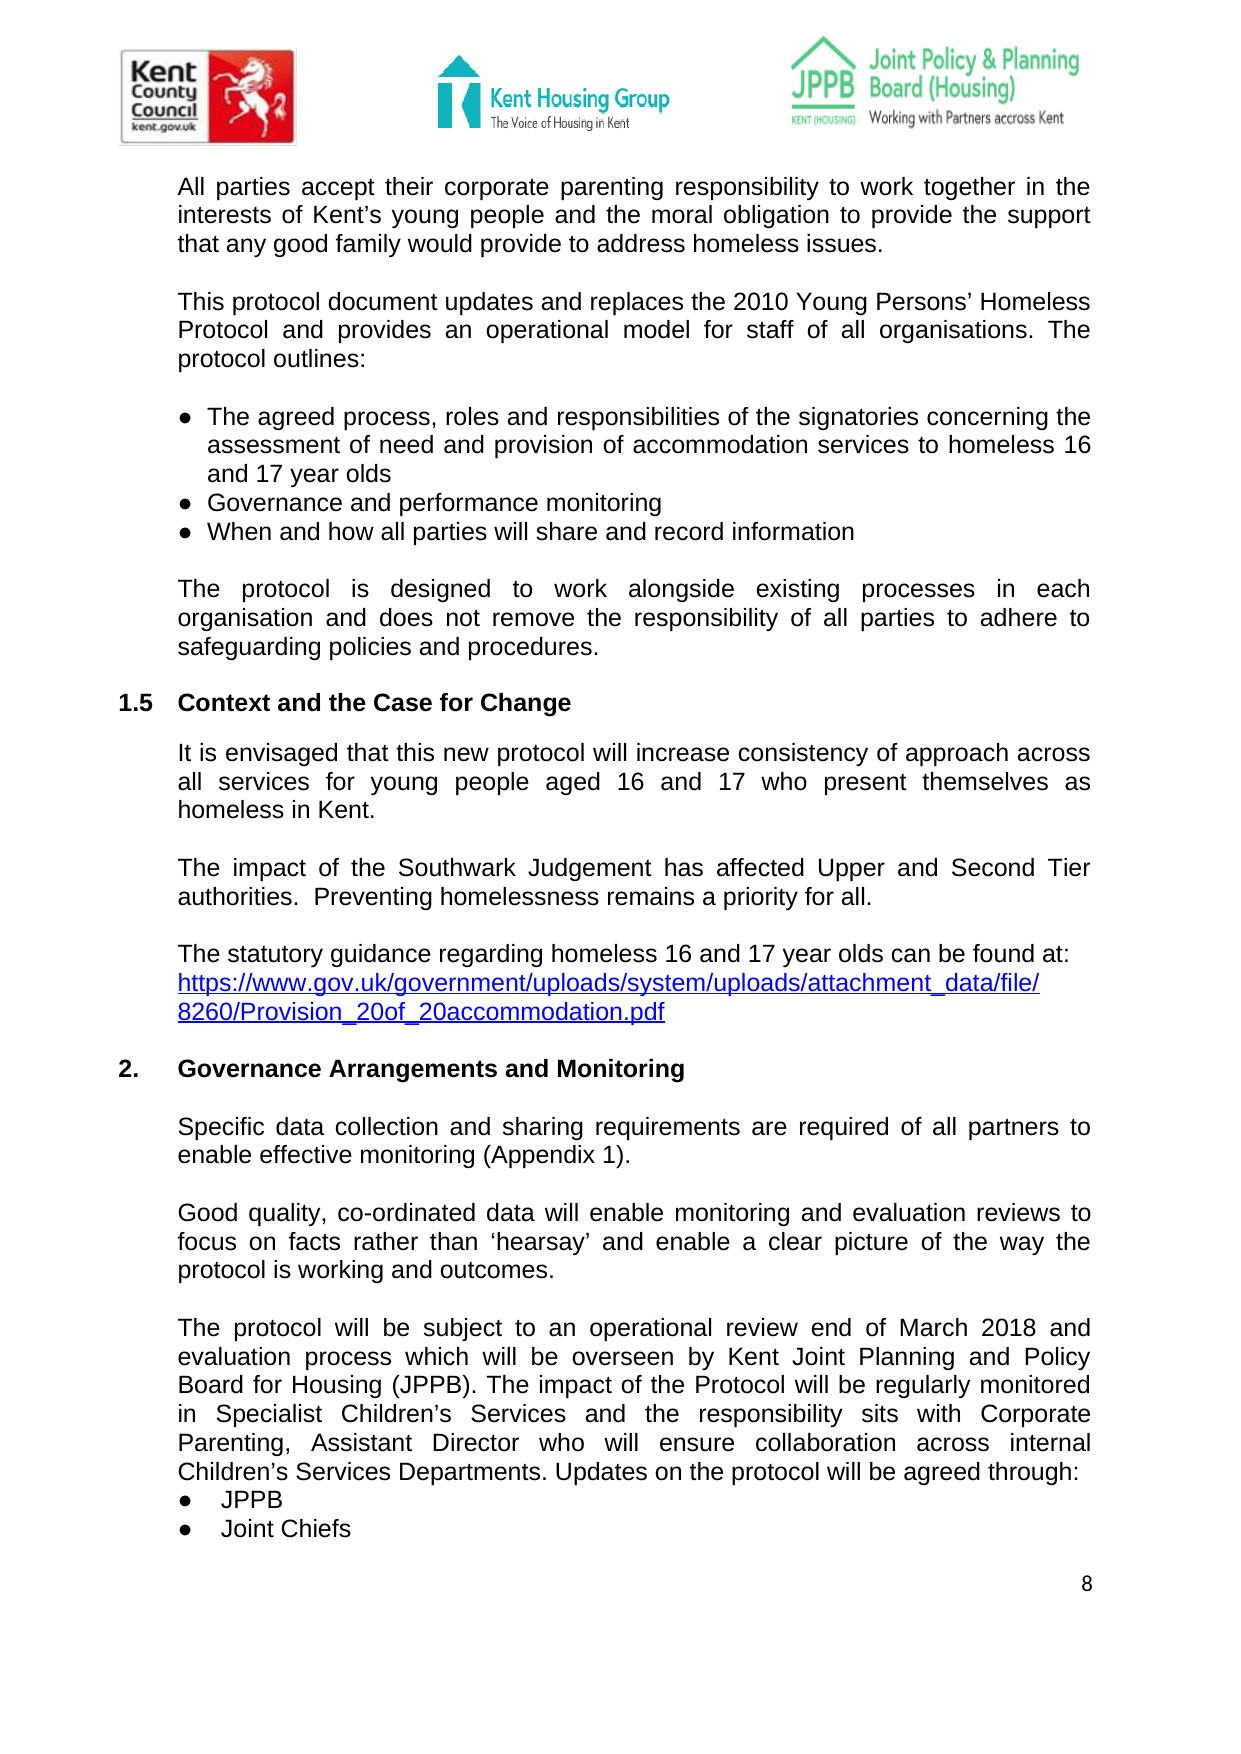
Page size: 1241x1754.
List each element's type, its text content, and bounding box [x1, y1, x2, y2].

text The protocol is designed to work alongside existing processes in each organisation and does not remove the responsibility of all parties to adhere to safeguarding policies and procedures. [177, 574, 1093, 660]
text The protocol will be subject to an operational review end of March 2018 and evaluation process which will be overseen by Kent Joint Planning and Policy Board for Housing (JPPB). The impact of the Protocol will be regularly monitored in Specialist Children’s Services and the responsibility sits with Corporate Parenting, Assistant Director who will ensure collaboration across internal Children’s Services Departments. Updates on the protocol will be agreed through: [177, 1313, 1093, 1485]
list JPPB [177, 1485, 1093, 1514]
text The statutory guidance regarding homeless 16 and 17 year olds can be found at: [177, 939, 1093, 968]
text https://www.gov.uk/government/uploads/system/uploads/attachment_data/file/8260/Provision_20of_20accommodation.pdf [177, 968, 1093, 1025]
list Governance and performance monitoring [177, 488, 1093, 516]
text Specific data collection and sharing requirements are required of all partners to enable effective monitoring (Appendix 1). [177, 1112, 1093, 1169]
text 1.5 Context and the Case for Change [118, 688, 1093, 717]
text This protocol document updates and replaces the 2010 Young Persons’ Homeless Protocol and provides an operational model for staff of all organisations. The protocol outlines: [177, 286, 1093, 373]
list Joint Chiefs [177, 1514, 1093, 1543]
text 2. Governance Arrangements and Monitoring [118, 1054, 1093, 1083]
picture [428, 46, 679, 147]
list The agreed process, roles and responsibilities of the signatories concerning the assessment of need and provision of accommodation services to homeless 16 and 17 year olds [177, 401, 1093, 488]
picture [118, 48, 298, 147]
list When and how all parties will share and record information [177, 516, 1093, 545]
text It is envisaged that this new protocol will increase consistency of approach across all services for young people aged 16 and 17 who present themselves as homeless in Kent. [177, 738, 1093, 824]
text Good quality, co-ordinated data will enable monitoring and evaluation reviews to focus on facts rather than ‘hearsay’ and enable a clear picture of the way the protocol is working and outcomes. [177, 1198, 1093, 1284]
text All parties accept their corporate parenting responsibility to work together in the interests of Kent’s young people and the moral obligation to provide the support that any good family would provide to address homeless issues. [177, 171, 1093, 258]
picture [787, 29, 1089, 147]
text The impact of the Southwark Judgement has affected Upper and Second Tier authorities. Preventing homelessness remains a priority for all. [177, 853, 1093, 910]
